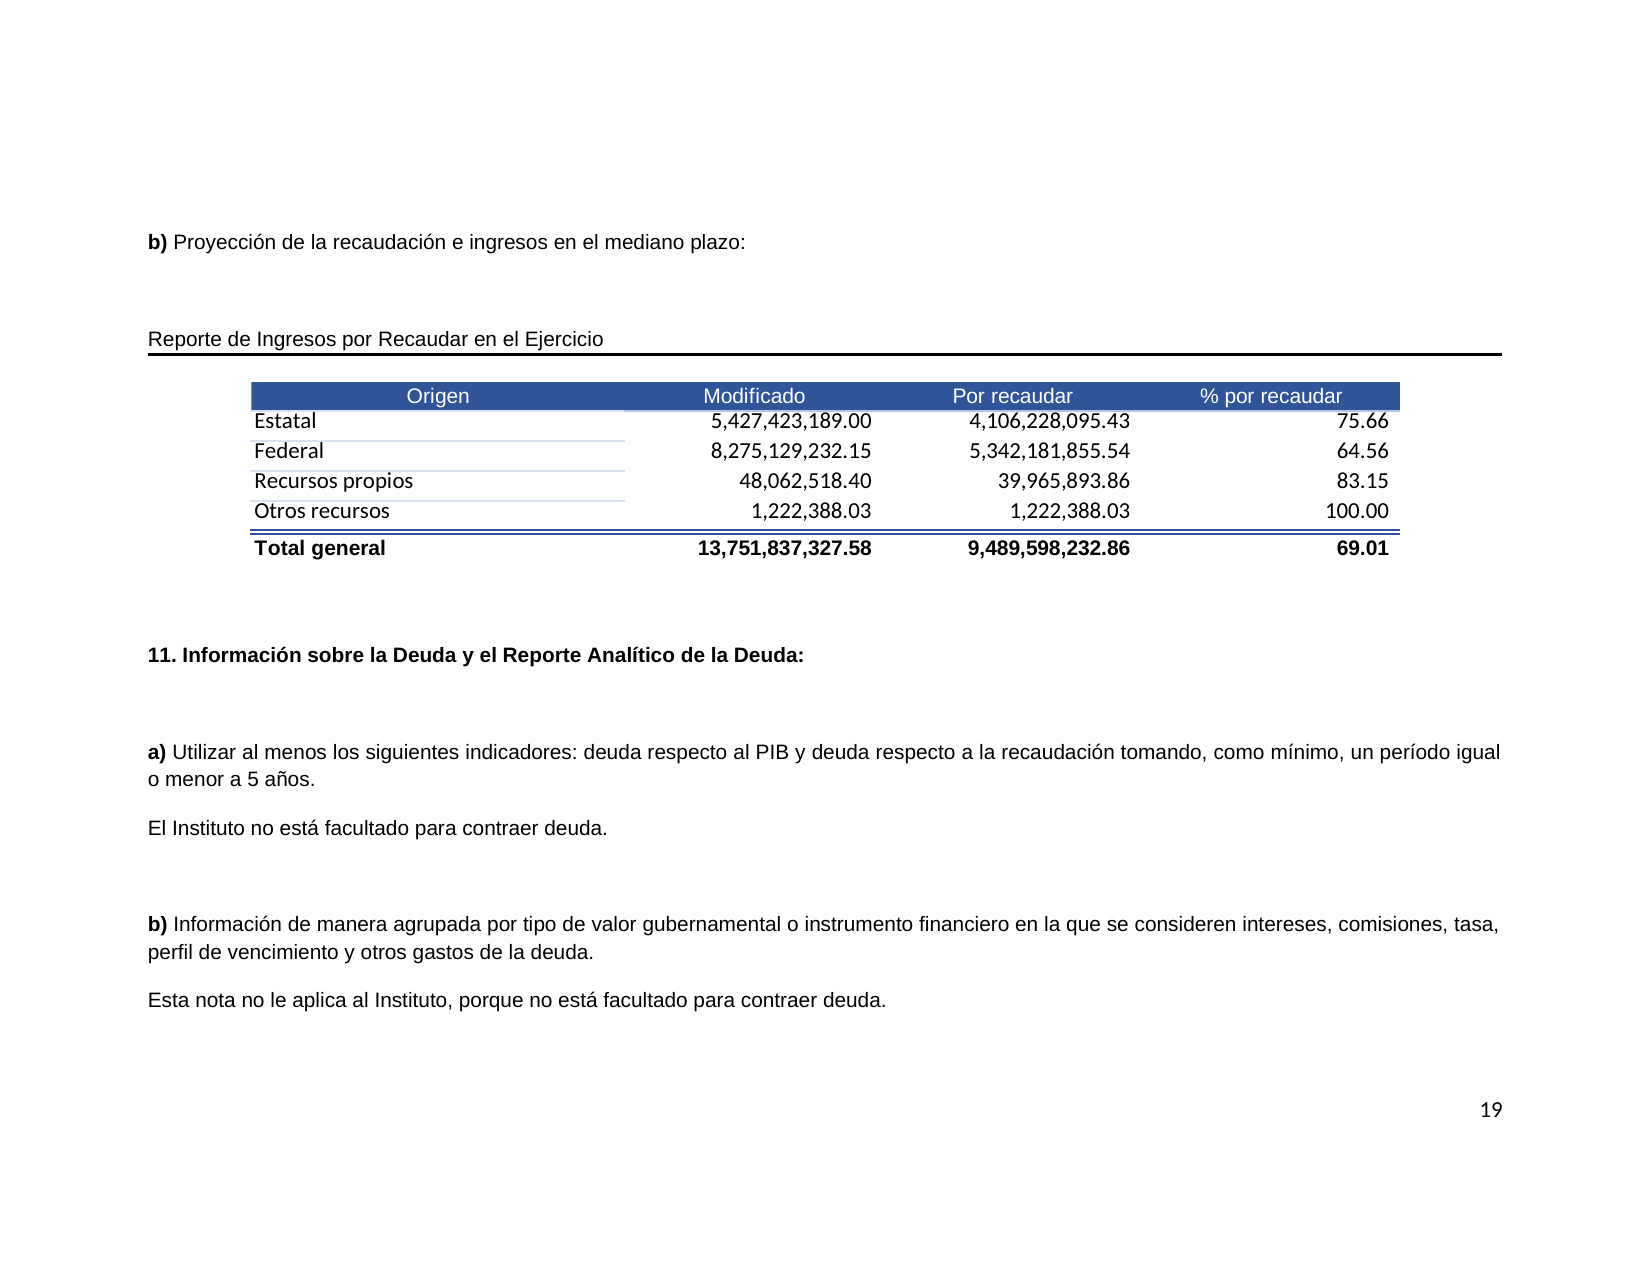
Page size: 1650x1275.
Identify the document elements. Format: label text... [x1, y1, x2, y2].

text b) Proyección de la recaudación e ingresos en el mediano plazo: [148, 230, 1502, 254]
text b) Información de manera agrupada por tipo de valor gubernamental o instrumento financiero en la que se consideren intereses, comisiones, tasa, perfil de vencimiento y otros gastos de la deuda. [148, 912, 1502, 963]
text 11. Información sobre la Deuda y el Reporte Analítico de la Deuda: [148, 643, 1502, 667]
text Esta nota no le aplica al Instituto, porque no está facultado para contraer deuda. [148, 988, 1502, 1012]
text El Instituto no está facultado para contraer deuda. [148, 815, 1502, 839]
text Reporte de Ingresos por Recaudar en el Ejercicio [148, 327, 1502, 353]
text a) Utilizar al menos los siguientes indicadores: deuda respecto al PIB y deuda respecto a la recaudación tomando, como mínimo, un período igual o menor a 5 años. [148, 739, 1502, 791]
